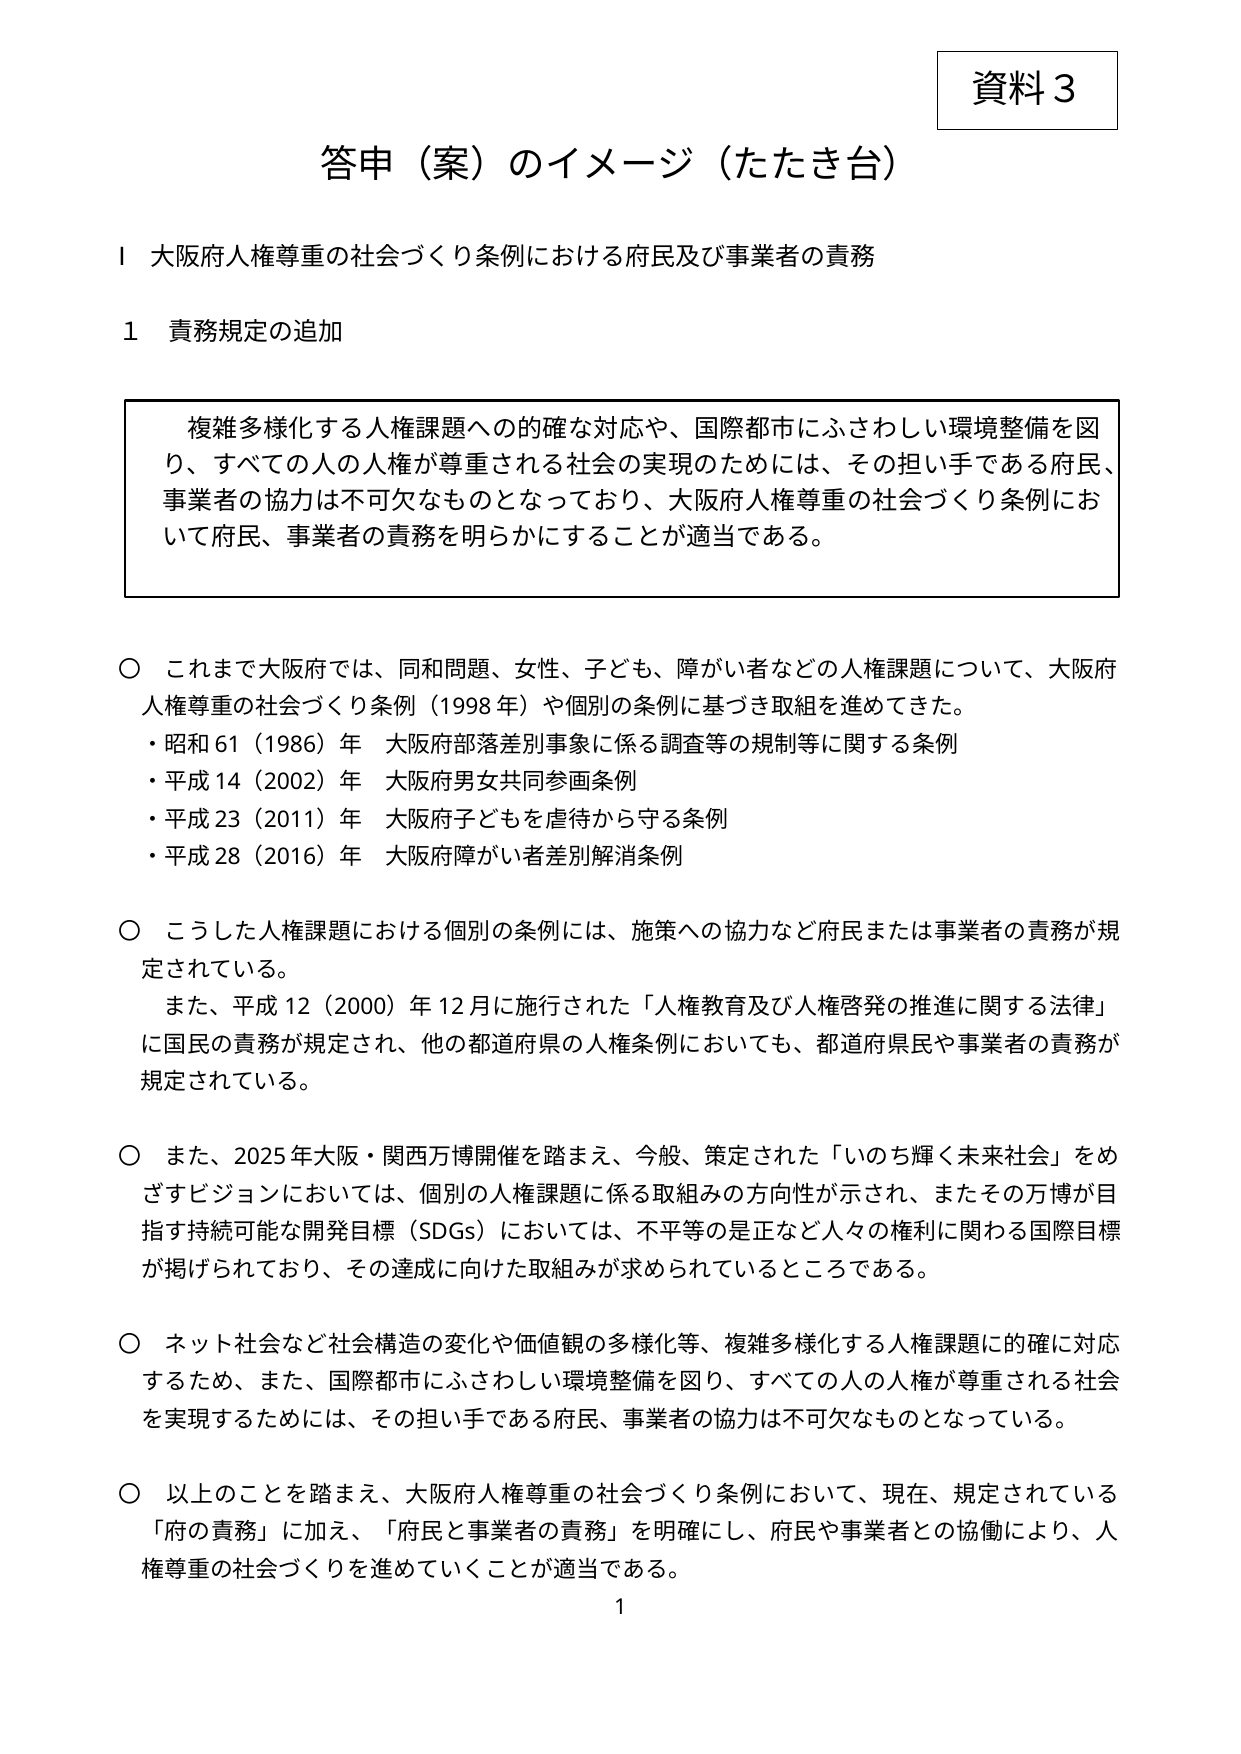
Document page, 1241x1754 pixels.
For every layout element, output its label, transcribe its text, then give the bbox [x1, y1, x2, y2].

text ・平成14（2002）年 大阪府男女共同参画条例 [118, 761, 1122, 798]
text ・平成23（2011）年 大阪府子どもを虐待から守る条例 [118, 798, 1122, 836]
text 〇 ネット社会など社会構造の変化や価値観の多様化等、複雑多様化する人権課題に的確に対応するため、また、国際都市にふさわしい環境整備を図り、すべての人の人権が尊重される社会を実現するためには、その担い手である府民、事業者の協力は不可欠なものとなっている。 [118, 1323, 1122, 1436]
text 〇 こうした人権課題における個別の条例には、施策への協力など府民または事業者の責務が規定されている。 [118, 911, 1122, 986]
text ・昭和61（1986）年 大阪府部落差別事象に係る調査等の規制等に関する条例 [118, 723, 1122, 761]
text 〇 また、2025年大阪・関西万博開催を踏まえ、今般、策定された「いのち輝く未来社会」をめざすビジョンにおいては、個別の人権課題に係る取組みの方向性が示され、またその万博が目指す持続可能な開発目標（SDGs）においては、不平等の是正など人々の権利に関わる国際目標が掲げられており、その達成に向けた取組みが求められているところである。 [118, 1136, 1122, 1286]
text Ⅰ 大阪府人権尊重の社会づくり条例における府民及び事業者の責務 [118, 236, 1122, 273]
text 〇 これまで大阪府では、同和問題、女性、子ども、障がい者などの人権課題について、大阪府人権尊重の社会づくり条例（1998年）や個別の条例に基づき取組を進めてきた。 [118, 648, 1122, 723]
text 〇 以上のことを踏まえ、大阪府人権尊重の社会づくり条例において、現在、規定されている「府の責務」に加え、「府民と事業者の責務」を明確にし、府民や事業者との協働により、人権尊重の社会づくりを進めていくことが適当である。 [118, 1473, 1122, 1586]
text 答申（案）のイメージ（たたき台） [118, 123, 1122, 198]
text ・平成28（2016）年 大阪府障がい者差別解消条例 [118, 836, 1122, 873]
text １ 責務規定の追加 [118, 311, 1122, 348]
text また、平成12（2000）年12月に施行された「人権教育及び人権啓発の推進に関する法律」に国民の責務が規定され、他の都道府県の人権条例においても、都道府県民や事業者の責務が規定されている。 [140, 986, 1122, 1098]
